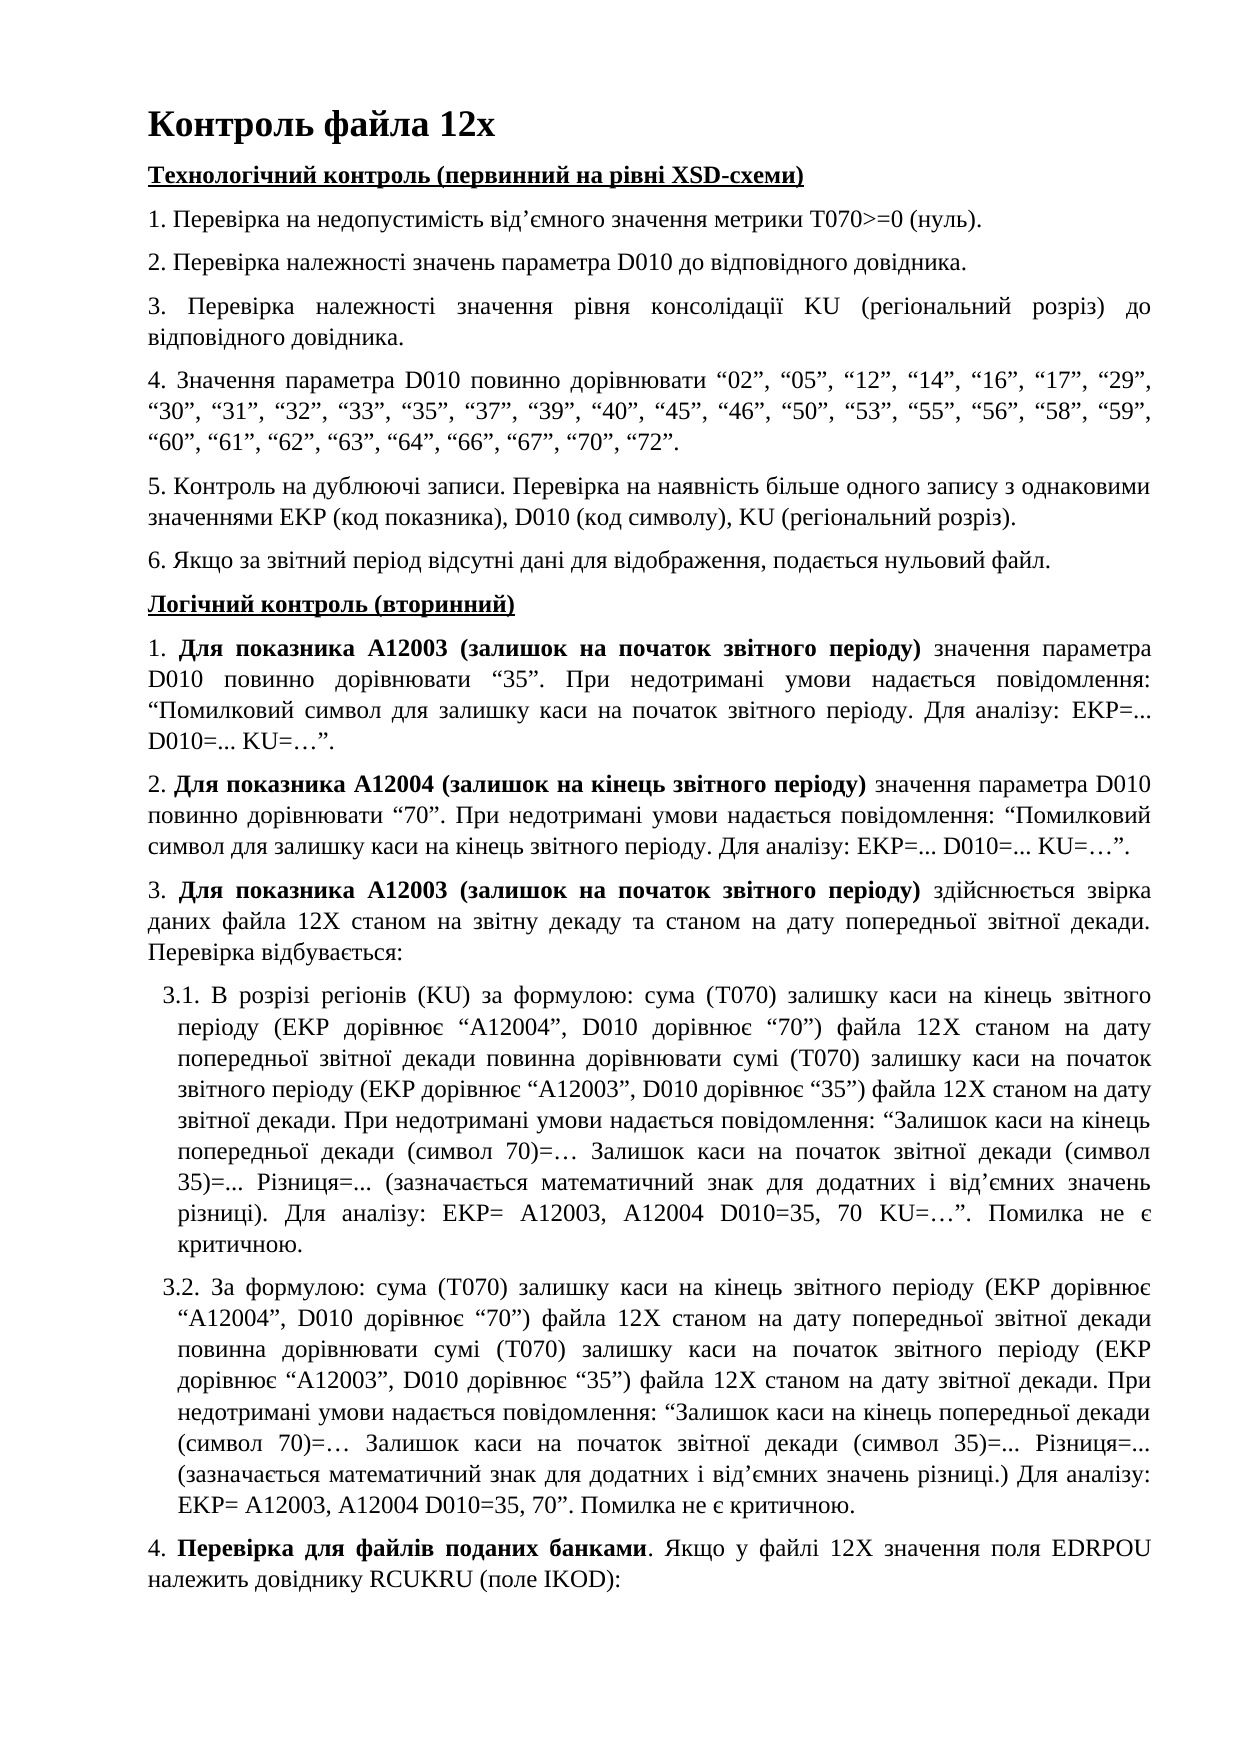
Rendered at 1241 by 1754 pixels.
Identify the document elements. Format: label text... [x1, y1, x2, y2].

text Контроль файла 12x [148, 101, 1152, 144]
text 6. Якщо за звітний період відсутні дані для відображення, подається нульовий файл. [148, 546, 1152, 574]
text 3.1. В розрізі регіонів (KU) за формулою: сума (T070) залишку каси на кінець звітного періоду (EKP дорівнює “A12004”, D010 дорівнює “70”) файла 12X станом на дату попередньої звітної декади повинна дорівнювати сумі (T070) залишку каси на початок звітного періоду (EKP дорівнює “A12003”, D010 дорівнює “35”) файла 12X станом на дату звітної декади. При недотримані умови надається повідомлення: “Залишок каси на кінець попередньої декади (символ 70)=… Залишок каси на початок звітної декади (символ 35)=... Різниця=... (зазначається математичний знак для додатних і від’ємних значень різниці). Для аналізу: EKP= A12003, A12004 D010=35, 70 KU=…”. Помилка не є критичною. [162, 981, 1152, 1258]
text 2. Перевірка належності значень параметра D010 до відповідного довідника. [148, 247, 1152, 276]
text 2. Для показника A12004 (залишок на кінець звітного періоду) значення параметра D010 повинно дорівнювати “70”. При недотримані умови надається повідомлення: “Помилковий символ для залишку каси на кінець звітного періоду. Для аналізу: EKP=... D010=... KU=…”. [148, 769, 1152, 860]
text 3. Перевірка належності значення рівня консолідації KU (регіональний розріз) до відповідного довідника. [148, 291, 1152, 351]
text 1. Перевірка на недопустимість від’ємного значення метрики T070>=0 (нуль). [148, 204, 1152, 232]
text Логічний контроль (вторинний) [148, 589, 1152, 618]
text Технологічний контроль (первинний на рівні XSD-схеми) [148, 160, 1152, 189]
text 1. Для показника A12003 (залишок на початок звітного періоду) значення параметра D010 повинно дорівнювати “35”. При недотримані умови надається повідомлення: “Помилковий символ для залишку каси на початок звітного періоду. Для аналізу: EKP=... D010=... KU=…”. [148, 633, 1152, 754]
text 3. Для показника A12003 (залишок на початок звітного періоду) здійснюється звірка даних файла 12Х станом на звітну декаду та станом на дату попередньої звітної декади. Перевірка відбувається: [148, 875, 1152, 966]
text 5. Контроль на дублюючі записи. Перевірка на наявність більше одного запису з однаковими значеннями EKP (код показника), D010 (код символу), KU (регіональний розріз). [148, 471, 1152, 531]
text 4. Перевірка для файлів поданих банками. Якщо у файлі 12X значення поля EDRPOU належить довіднику RCUKRU (поле IKOD): [148, 1533, 1152, 1593]
text 3.2. За формулою: сума (T070) залишку каси на кінець звітного періоду (EKP дорівнює “A12004”, D010 дорівнює “70”) файла 12X станом на дату попередньої звітної декади повинна дорівнювати сумі (T070) залишку каси на початок звітного періоду (EKP дорівнює “A12003”, D010 дорівнює “35”) файла 12X станом на дату звітної декади. При недотримані умови надається повідомлення: “Залишок каси на кінець попередньої декади (символ 70)=… Залишок каси на початок звітної декади (символ 35)=... Різниця=... (зазначається математичний знак для додатних і від’ємних значень різниці.) Для аналізу: EKP= A12003, A12004 D010=35, 70”. Помилка не є критичною. [162, 1272, 1152, 1518]
text 4. Значення параметра D010 повинно дорівнювати “02”, “05”, “12”, “14”, “16”, “17”, “29”, “30”, “31”, “32”, “33”, “35”, “37”, “39”, “40”, “45”, “46”, “50”, “53”, “55”, “56”, “58”, “59”, “60”, “61”, “62”, “63”, “64”, “66”, “67”, “70”, “72”. [148, 365, 1152, 456]
